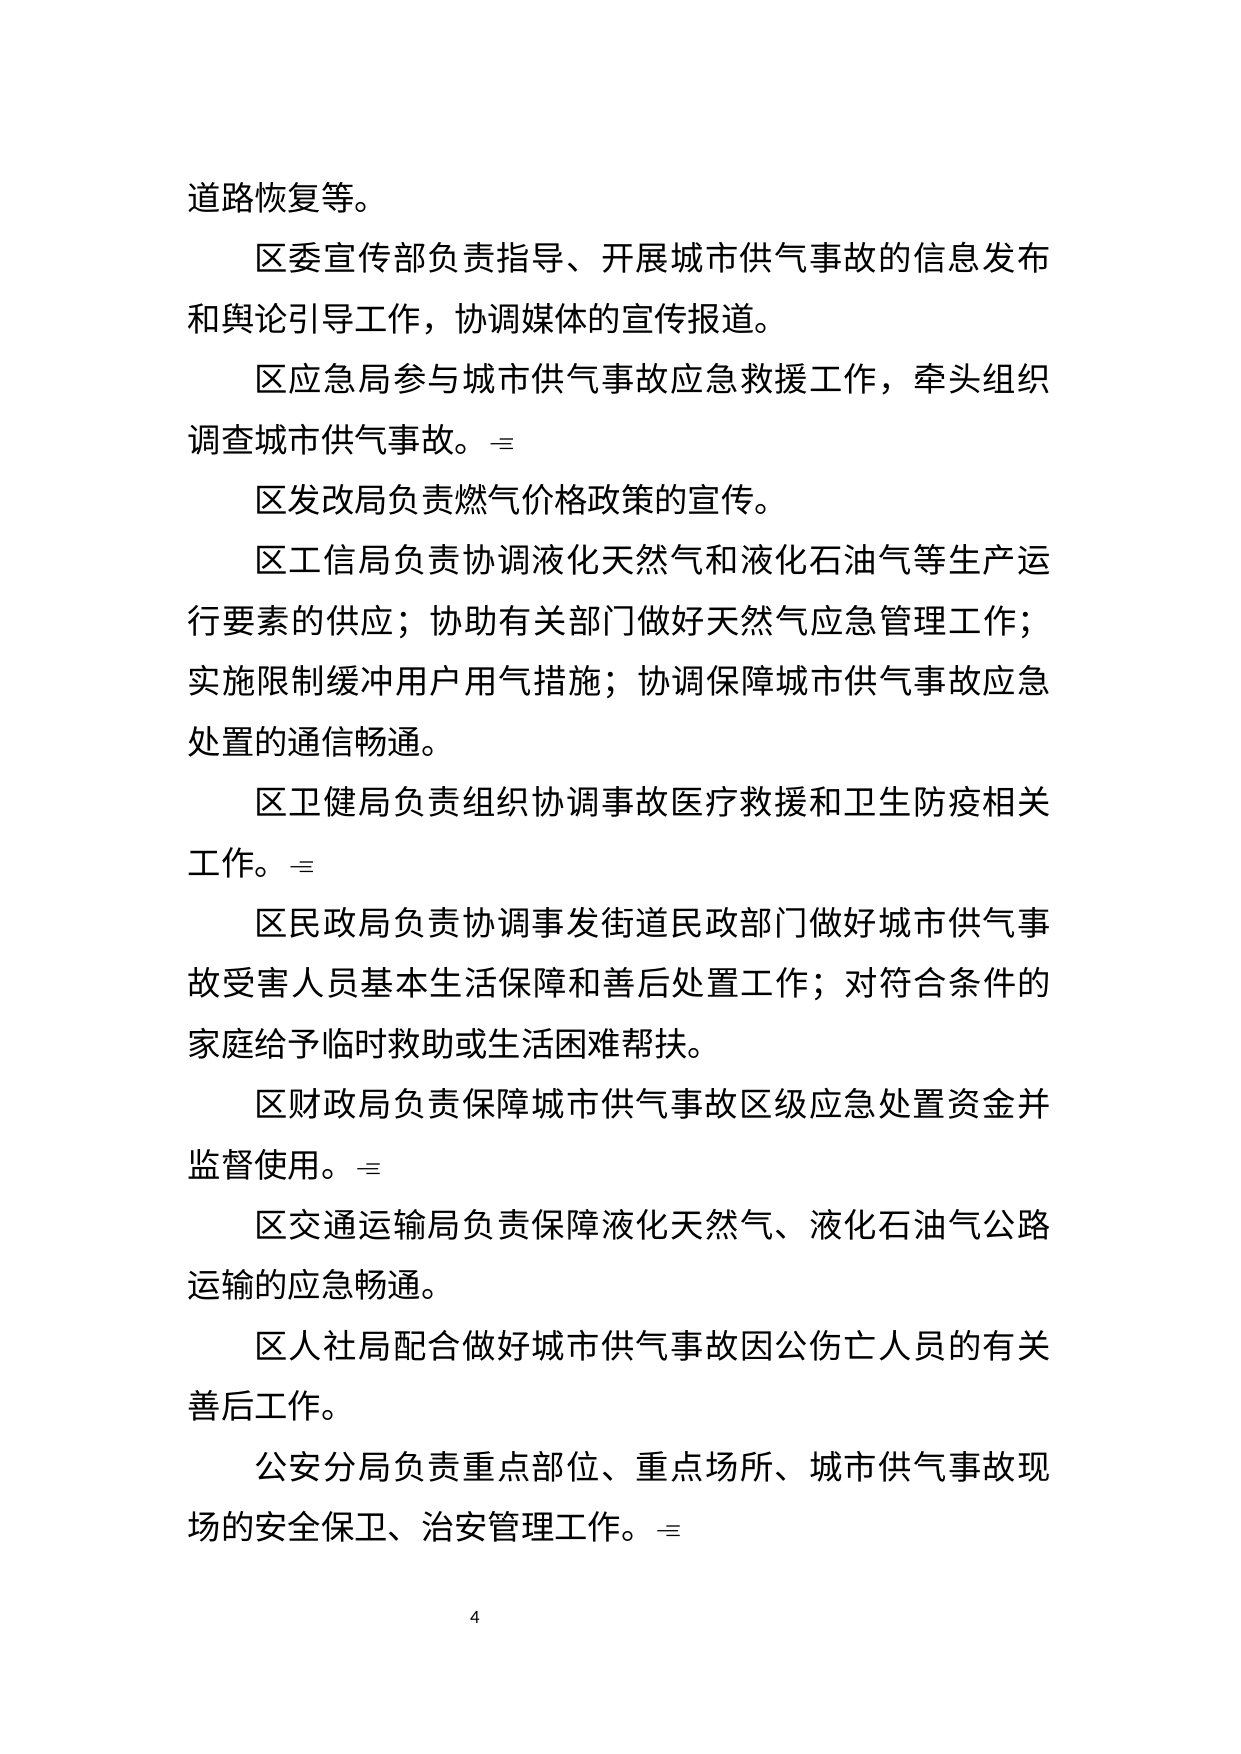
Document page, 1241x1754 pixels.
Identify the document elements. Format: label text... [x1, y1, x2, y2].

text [187, 162, 1053, 222]
text 公安分局负责重点部位、重点场所、城市供气事故现场的安全保卫、治安管理工作。 [187, 1431, 1053, 1552]
text 区民政局负责协调事发街道民政部门做好城市供气事故受害人员基本生活保障和善后处置工作；对符合条件的家庭给予临时救助或生活困难帮扶。 [187, 887, 1053, 1068]
text 区应急局参与城市供气事故应急救援工作，牵头组织调查城市供气事故。 [187, 343, 1053, 464]
text 区发改局负责燃气价格政策的宣传。 [187, 464, 1053, 524]
text 区财政局负责保障城市供气事故区级应急处置资金并监督使用。 [187, 1068, 1053, 1189]
text 区交通运输局负责保障液化天然气、液化石油气公路运输的应急畅通。 [187, 1189, 1053, 1310]
text 区卫健局负责组织协调事故医疗救援和卫生防疫相关工作。 [187, 766, 1053, 887]
text 区工信局负责协调液化天然气和液化石油气等生产运行要素的供应；协助有关部门做好天然气应急管理工作；实施限制缓冲用户用气措施；协调保障城市供气事故应急处置的通信畅通。 [187, 524, 1053, 766]
text 区委宣传部负责指导、开展城市供气事故的信息发布和舆论引导工作，协调媒体的宣传报道。 [187, 222, 1053, 343]
text 区人社局配合做好城市供气事故因公伤亡人员的有关善后工作。 [187, 1310, 1053, 1431]
